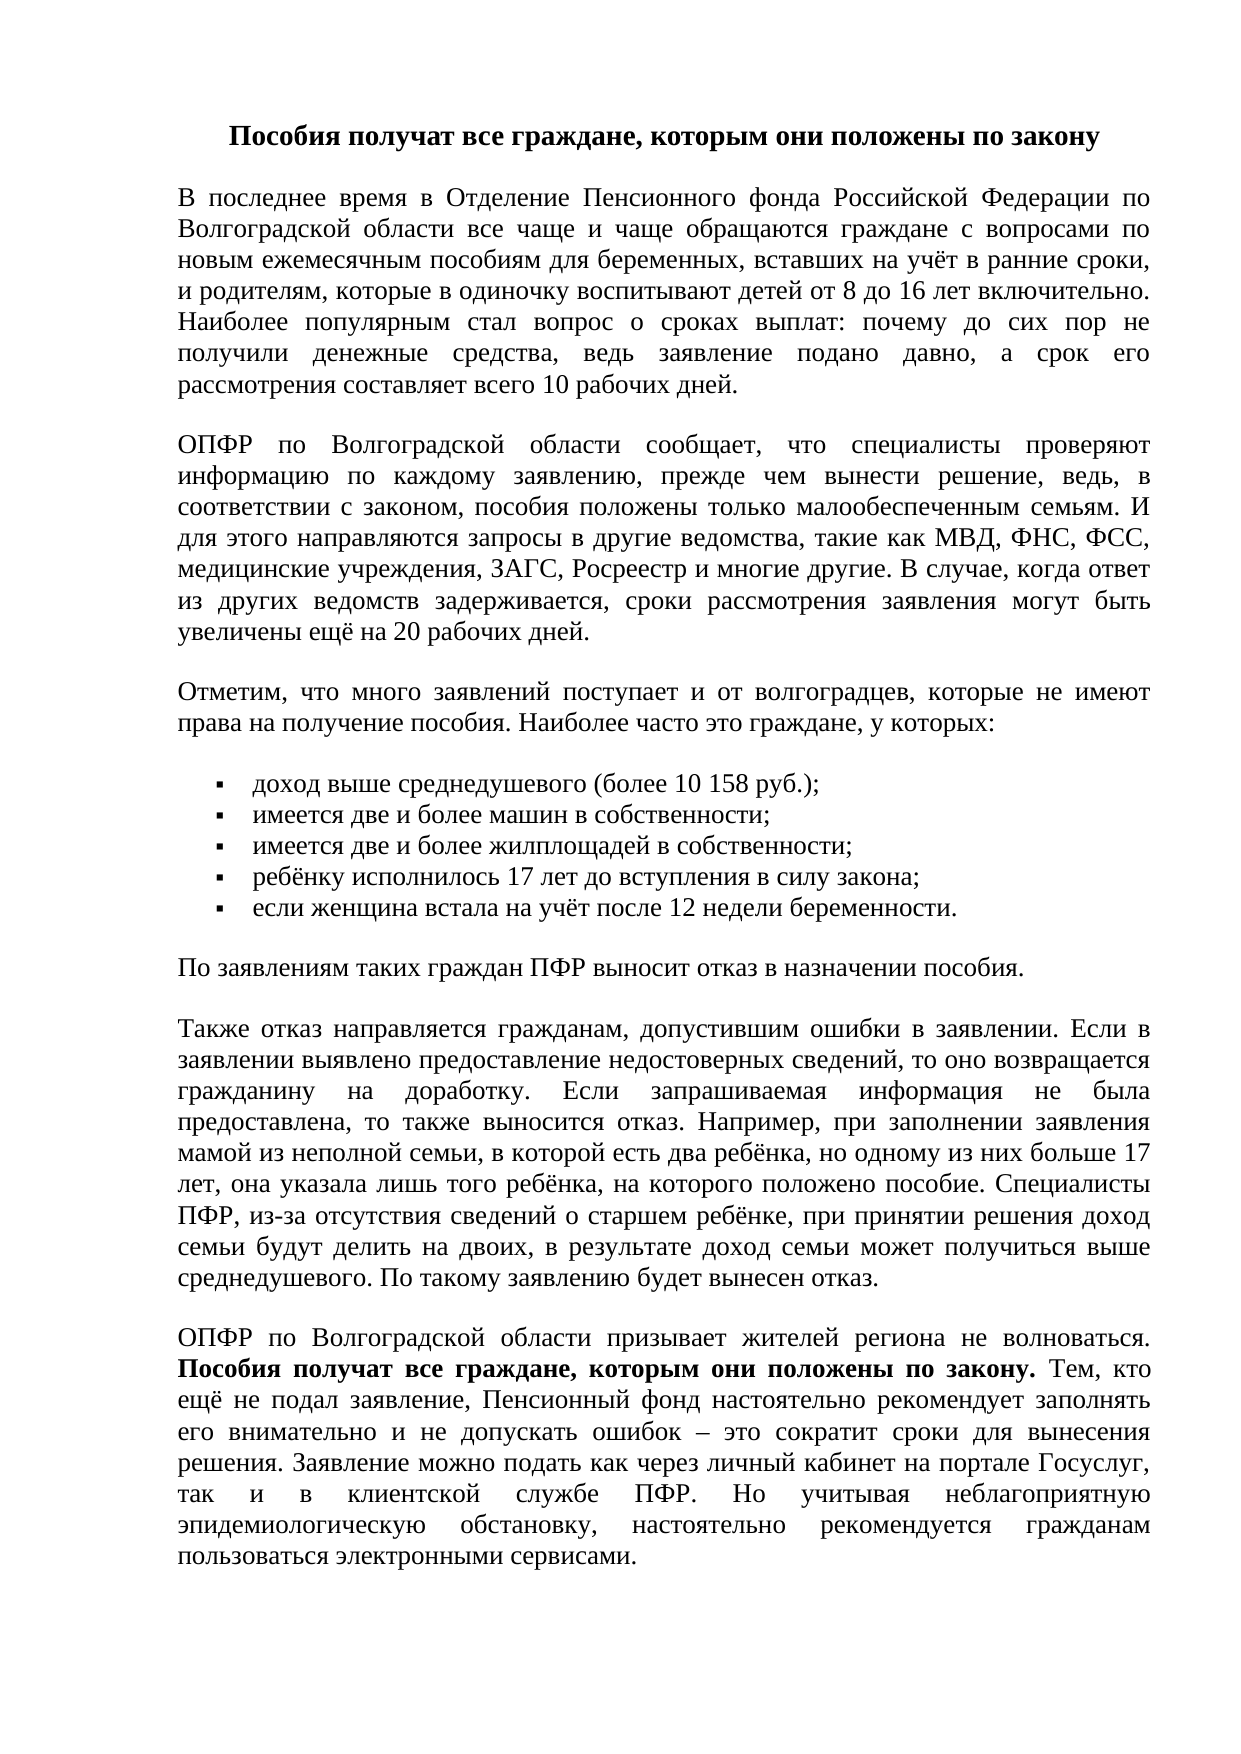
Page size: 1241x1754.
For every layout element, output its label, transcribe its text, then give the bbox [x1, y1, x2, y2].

list ребёнку исполнилось 17 лет до вступления в силу закона; [215, 860, 1152, 891]
list доход выше среднедушевого (более 10 158 руб.); [215, 767, 1152, 798]
text ОПФР по Волгоградской области призывает жителей региона не волноваться. Пособия получат все граждане, которым они положены по закону. Тем, кто ещё не подал заявление, Пенсионный фонд настоятельно рекомендует заполнять его внимательно и не допускать ошибок – это сократит сроки для вынесения решения. Заявление можно подать как через личный кабинет на портале Госуслуг, так и в клиентской службе ПФР. Но учитывая неблагоприятную эпидемиологическую обстановку, настоятельно рекомендуется гражданам пользоваться электронными сервисами. [177, 1321, 1152, 1571]
text ОПФР по Волгоградской области сообщает, что специалисты проверяют информацию по каждому заявлению, прежде чем вынести решение, ведь, в соответствии с законом, пособия положены только малообеспеченным семьям. И для этого направляются запросы в другие ведомства, такие как МВД, ФНС, ФСС, медицинские учреждения, ЗАГС, Росреестр и многие другие. В случае, когда ответ из других ведомств задерживается, сроки рассмотрения заявления могут быть увеличены ещё на 20 рабочих дней. [177, 428, 1152, 646]
text Также отказ направляется гражданам, допустившим ошибки в заявлении. Если в заявлении выявлено предоставление недостоверных сведений, то оно возвращается гражданину на доработку. Если запрашиваемая информация не была предоставлена, то также выносится отказ. Например, при заполнении заявления мамой из неполной семьи, в которой есть два ребёнка, но одному из них больше 17 лет, она указала лишь того ребёнка, на которого положено пособие. Специалисты ПФР, из-за отсутствия сведений о старшем ребёнке, при принятии решения доход семьи будут делить на двоих, в результате доход семьи может получиться выше среднедушевого. По такому заявлению будет вынесен отказ. [177, 1012, 1152, 1292]
list имеется две и более машин в собственности; [215, 798, 1152, 829]
text По заявлениям таких граждан ПФР выносит отказ в назначении пособия. [177, 952, 1152, 983]
text В последнее время в Отделение Пенсионного фонда Российской Федерации по Волгоградской области все чаще и чаще обращаются граждане с вопросами по новым ежемесячным пособиям для беременных, вставших на учёт в ранние сроки, и родителям, которые в одиночку воспитывают детей от 8 до 16 лет включительно. Наиболее популярным стал вопрос о сроках выплат: почему до сих пор не получили денежные средства, ведь заявление подано давно, а срок его рассмотрения составляет всего 10 рабочих дней. [177, 181, 1152, 399]
text Пособия получат все граждане, которым они положены по закону [177, 118, 1152, 152]
text Отметим, что много заявлений поступает и от волгоградцев, которые не имеют права на получение пособия. Наиболее часто это граждане, у которых: [177, 675, 1152, 737]
list имеется две и более жилплощадей в собственности; [215, 829, 1152, 860]
list если женщина встала на учёт после 12 недели беременности. [215, 891, 1152, 922]
